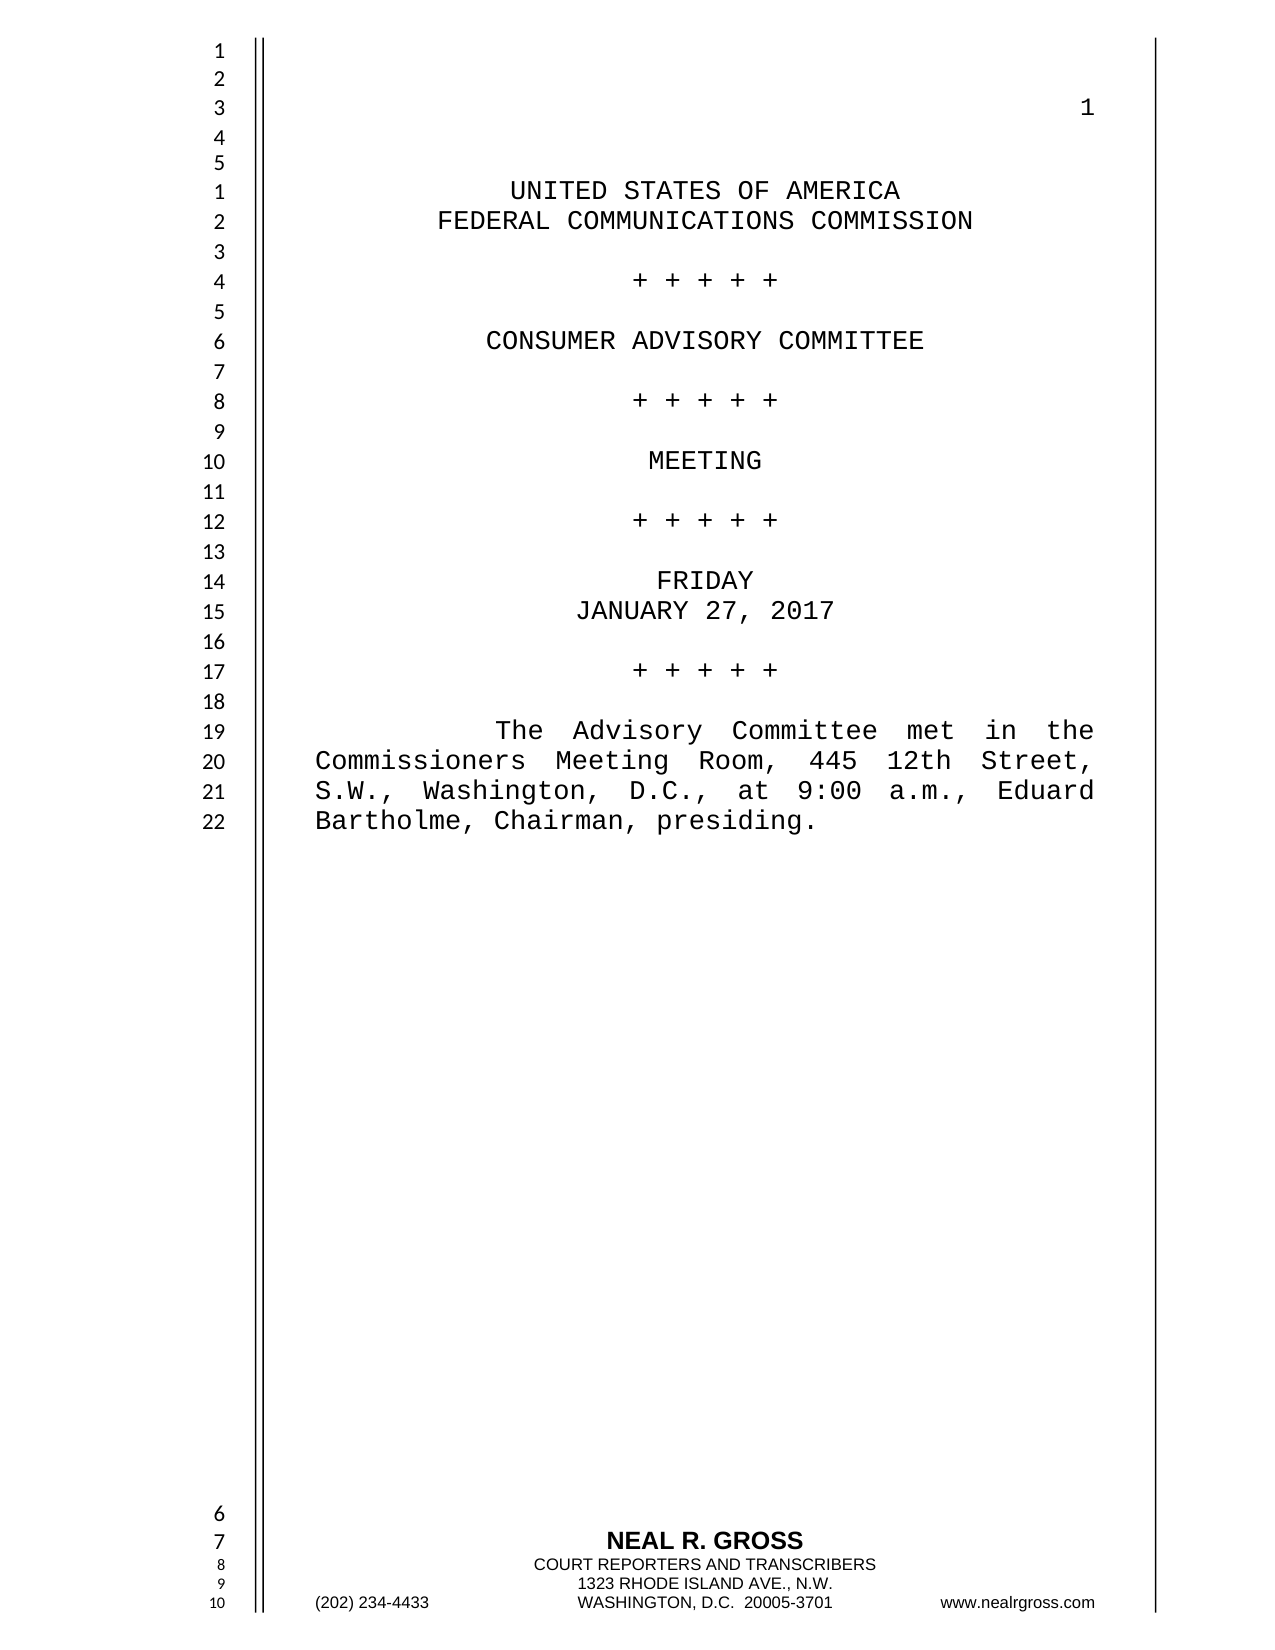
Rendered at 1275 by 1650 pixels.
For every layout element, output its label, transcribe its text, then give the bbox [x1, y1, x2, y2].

text MEETING [315, 446, 1095, 476]
text FRIDAY [315, 566, 1095, 596]
text FEDERAL COMMUNICATIONS COMMISSION [315, 206, 1095, 236]
text + + + + + [315, 386, 1095, 416]
text The Advisory Committee met in the Commissioners Meeting Room, 445 12th Street, S.W., Washington, D.C., at 9:00 a.m., Eduard Bartholme, Chairman, presiding. [315, 716, 1095, 836]
text UNITED STATES OF AMERICA [315, 176, 1095, 206]
text + + + + + [315, 506, 1095, 536]
text CONSUMER ADVISORY COMMITTEE [315, 326, 1095, 356]
text + + + + + [315, 656, 1095, 686]
text + + + + + [315, 266, 1095, 296]
text JANUARY 27, 2017 [315, 596, 1095, 626]
